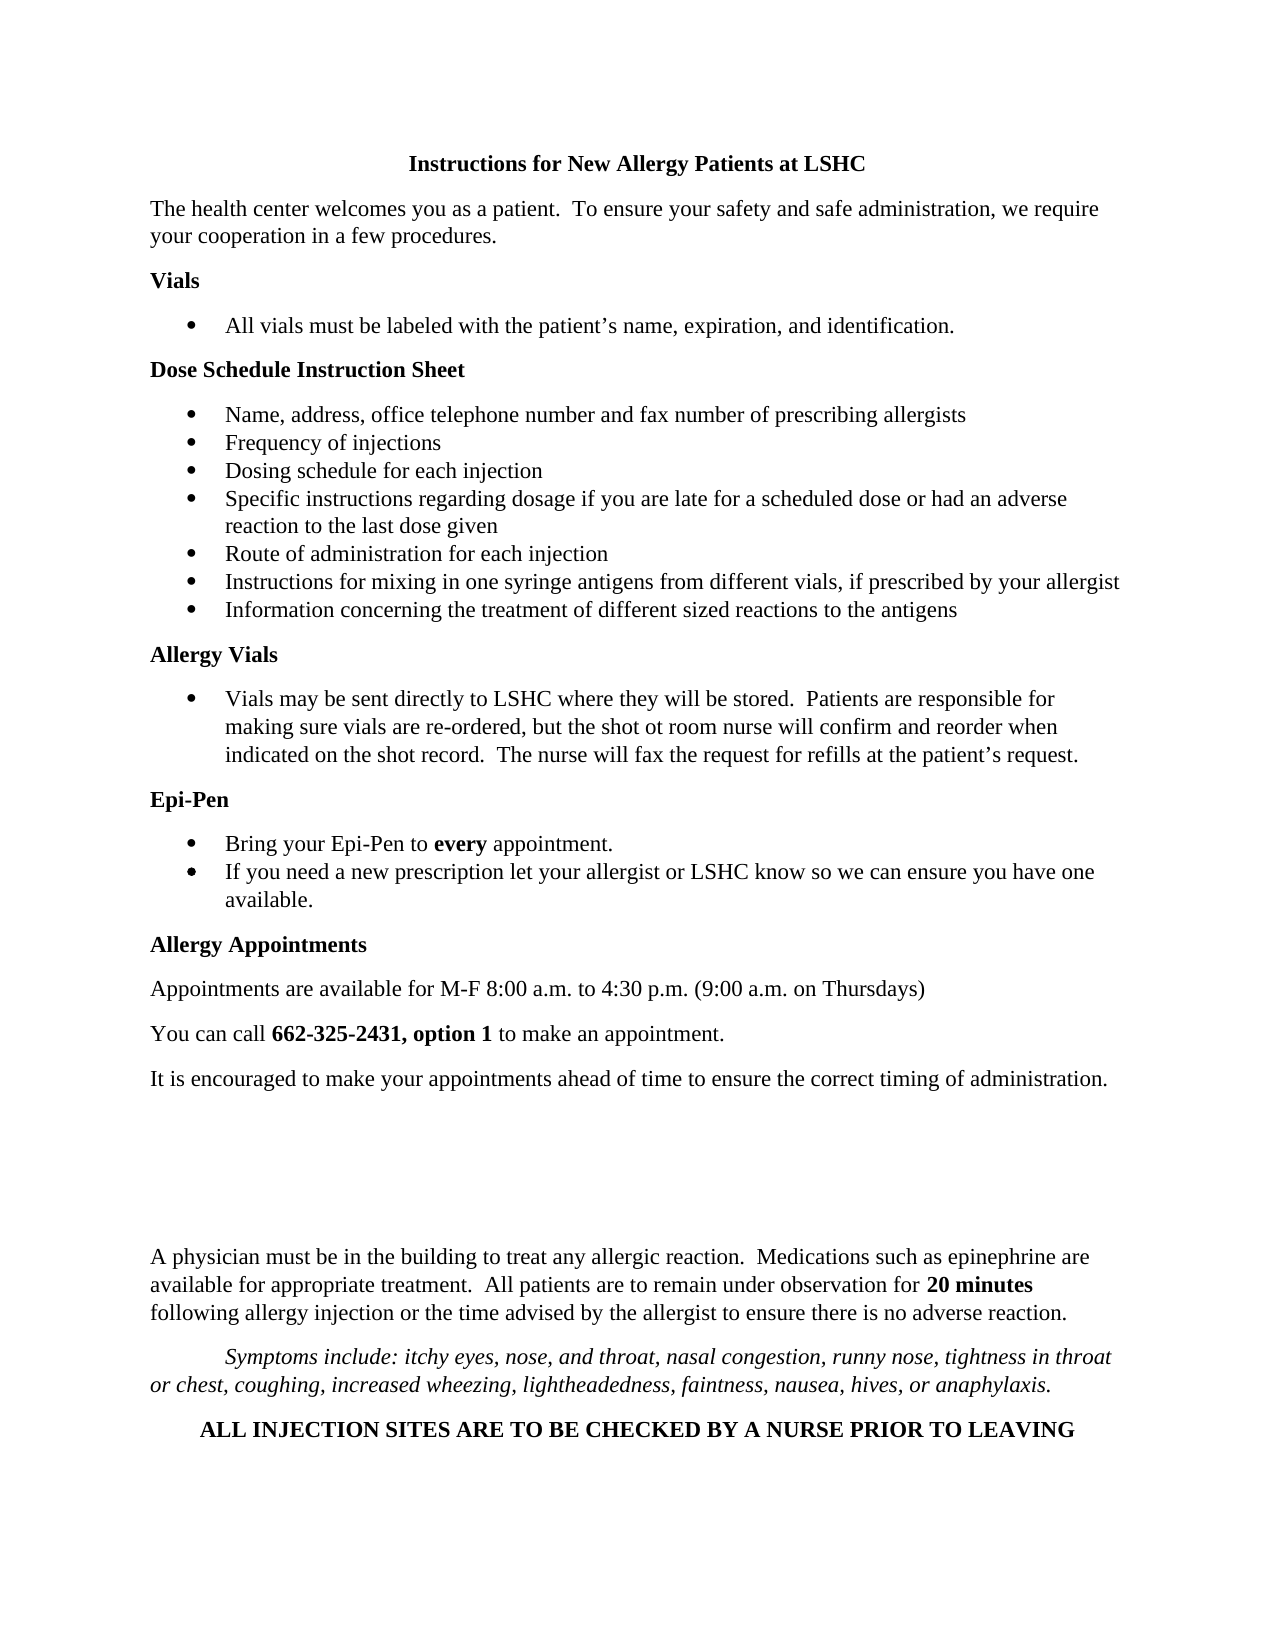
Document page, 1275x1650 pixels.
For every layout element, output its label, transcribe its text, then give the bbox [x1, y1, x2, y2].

text A physician must be in the building to treat any allergic reaction. Medications such as epinephrine are available for appropriate treatment. All patients are to remain under observation for 20 minutes following allergy injection or the time advised by the allergist to ensure there is no adverse reaction. [150, 1243, 1125, 1325]
text Vials [150, 267, 1125, 293]
text Instructions for New Allergy Patients at LSHC [150, 150, 1125, 176]
list Instructions for mixing in one syringe antigens from different vials, if prescribed by your allergist [187, 568, 1125, 595]
text The health center welcomes you as a patient. To ensure your safety and safe administration, we require your cooperation in a few procedures. [150, 194, 1125, 249]
list Specific instructions regarding dosage if you are late for a scheduled dose or had an adverse reaction to the last dose given [187, 484, 1125, 539]
list Information concerning the treatment of different sized reactions to the antigens [187, 596, 1125, 623]
text ALL INJECTION SITES ARE TO BE CHECKED BY A NURSE PRIOR TO LEAVING [150, 1416, 1125, 1442]
text Symptoms include: itchy eyes, nose, and throat, nasal congestion, runny nose, tightness in throat or chest, coughing, increased wheezing, lightheadedness, faintness, nausea, hives, or anaphylaxis. [150, 1343, 1125, 1398]
text Allergy Appointments [150, 931, 1125, 957]
list All vials must be labeled with the patient’s name, expiration, and identification. [187, 312, 1125, 338]
text Dose Schedule Instruction Sheet [150, 356, 1125, 383]
list If you need a new prescription let your allergist or LSHC know so we can ensure you have one available. [187, 858, 1125, 913]
list Vials may be sent directly to LSHC where they will be stored. Patients are responsible for making sure vials are re-ordered, but the shot ot room nurse will confirm and reorder when indicated on the shot record. The nurse will fax the request for refills at the patient’s request. [187, 685, 1125, 768]
text Epi-Pen [150, 786, 1125, 812]
list Dosing schedule for each injection [187, 457, 1125, 483]
text Appointments are available for M-F 8:00 a.m. to 4:30 p.m. (9:00 a.m. on Thursdays) [150, 975, 1125, 1002]
list Route of administration for each injection [187, 540, 1125, 567]
list Bring your Epi-Pen to every appointment. [187, 830, 1125, 857]
text It is encouraged to make your appointments ahead of time to ensure the correct timing of administration. [150, 1064, 1125, 1091]
text Allergy Vials [150, 641, 1125, 667]
text You can call 662-325-2431, option 1 to make an appointment. [150, 1020, 1125, 1046]
list Frequency of injections [187, 429, 1125, 455]
list Name, address, office telephone number and fax number of prescribing allergists [187, 401, 1125, 427]
